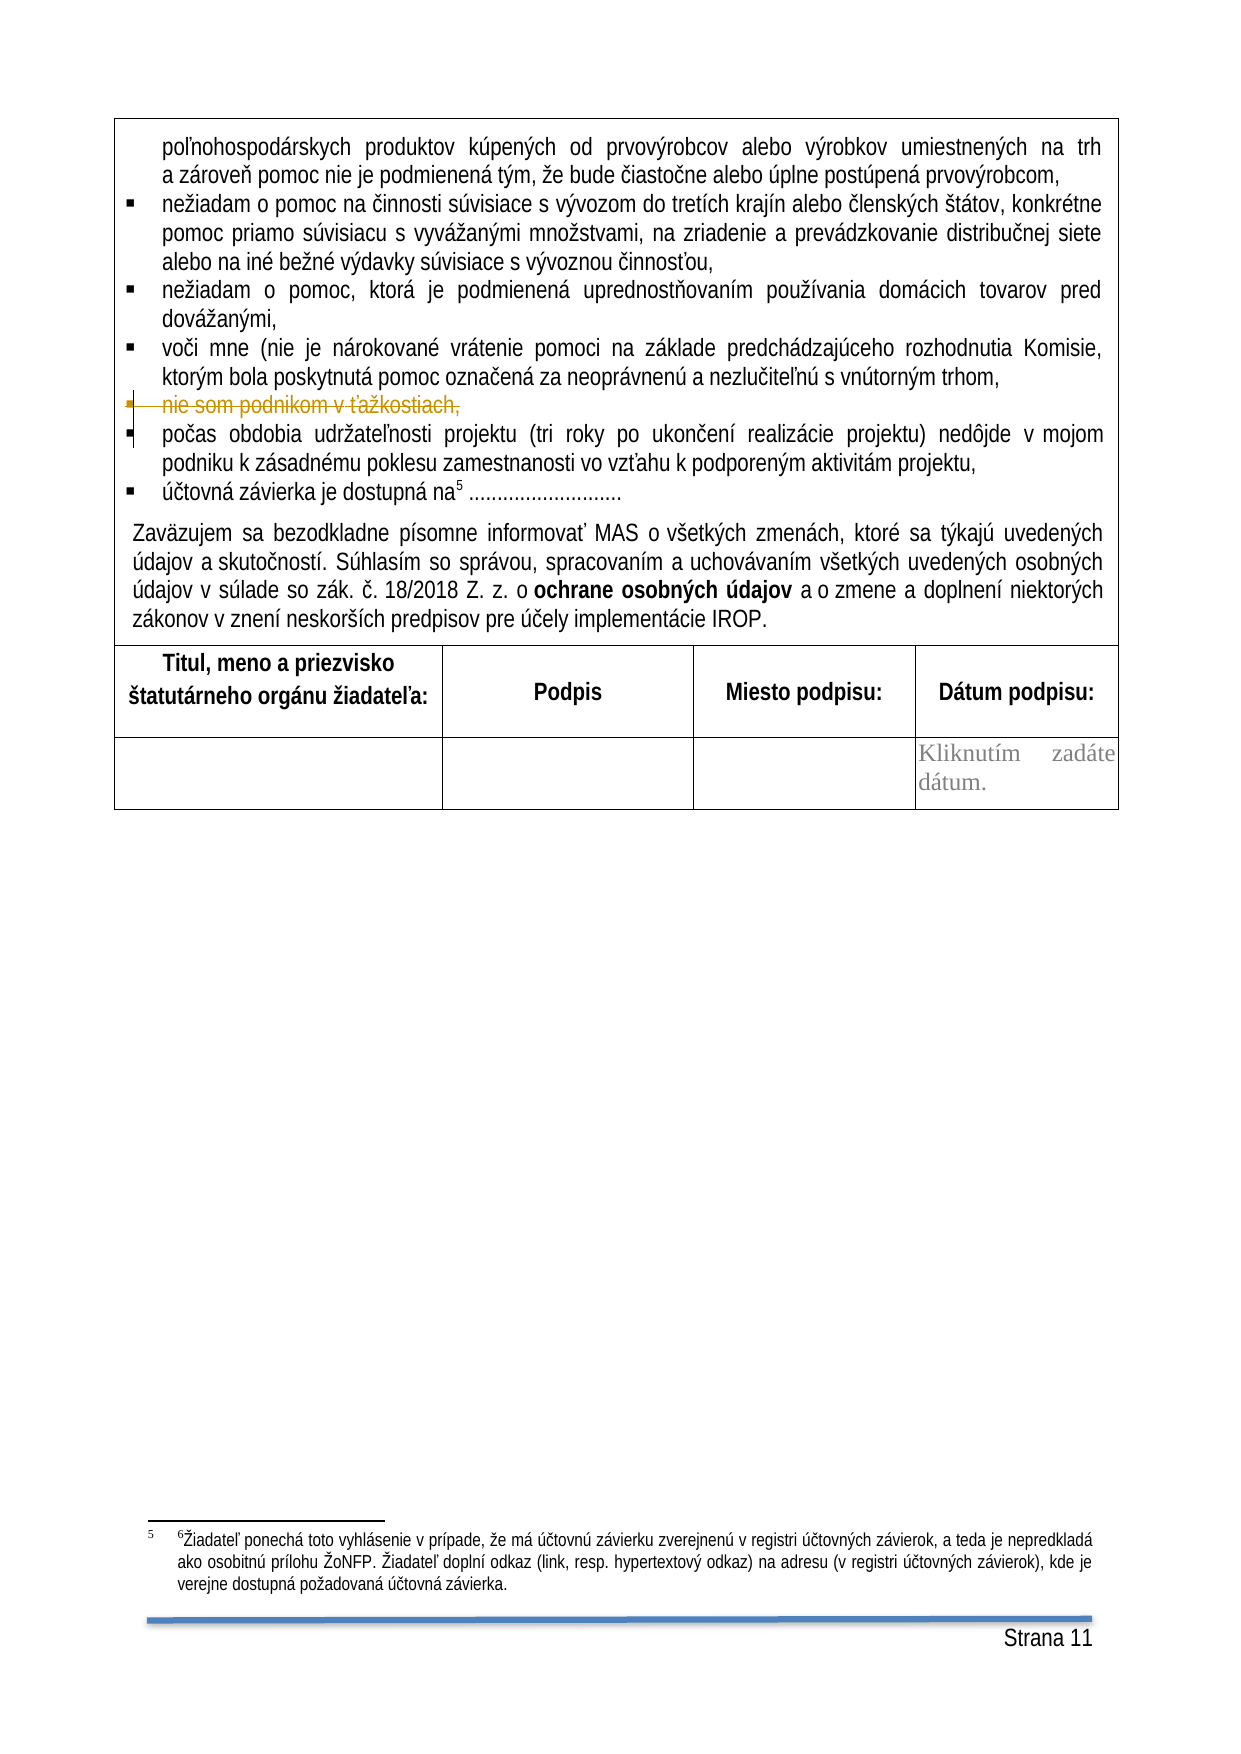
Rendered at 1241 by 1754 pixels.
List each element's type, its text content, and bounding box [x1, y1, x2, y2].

table_cell Miesto podpisu: [694, 646, 915, 737]
table_cell Dátum podpisu: [916, 646, 1118, 737]
table_cell Titul, meno a priezvisko štatutárneho orgánu žiadateľa: [115, 646, 442, 737]
table_cell Podpis [443, 646, 693, 737]
table_cell [443, 738, 693, 809]
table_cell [115, 119, 1118, 645]
table_cell [694, 738, 915, 809]
table_cell [115, 738, 442, 809]
